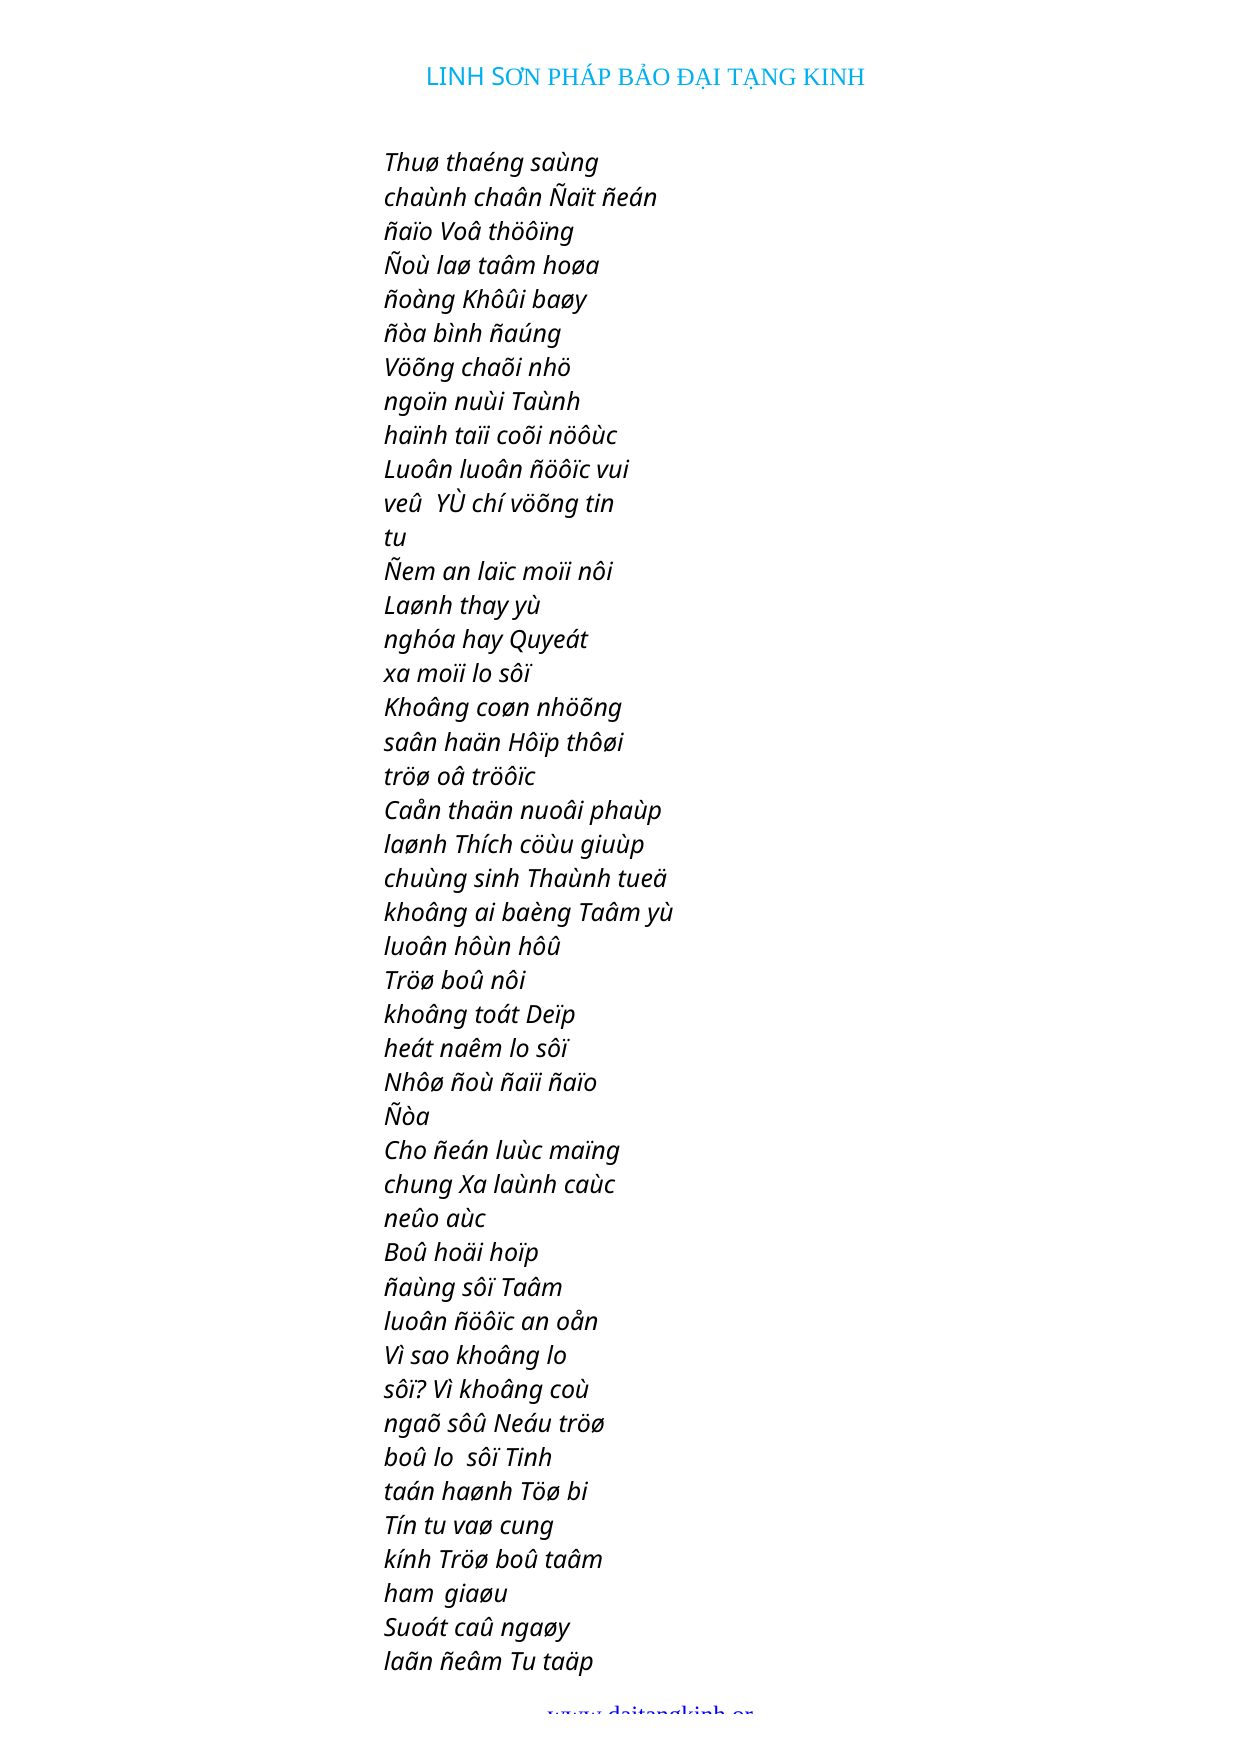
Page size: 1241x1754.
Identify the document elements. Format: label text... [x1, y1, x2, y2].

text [384, 1610, 618, 1678]
text Cho ñeán luùc maïng chung Xa laùnh caùc neûo aùc [384, 1133, 660, 1235]
text Tröø boû nôi khoâng toát Deïp heát naêm lo sôï Nhôø ñoù ñaïi ñaïo Ñòa [384, 963, 607, 1133]
text Ñem an laïc moïi nôi Laønh thay yù nghóa hay Quyeát xa moïi lo sôï [384, 554, 618, 690]
text Caån thaän nuoâi phaùp laønh Thích cöùu giuùp chuùng sinh Thaùnh tueä khoâng ai baèng Taâm yù luoân hôùn hôû [384, 792, 674, 963]
text Khoâng coøn nhöõng saân haän Hôïp thôøi tröø oâ tröôïc [384, 690, 674, 792]
text Thuø thaéng saùng chaùnh chaân Ñaït ñeán ñaïo Voâ thöôïng [384, 145, 674, 247]
text Boû hoäi hoïp ñaùng sôï Taâm luoân ñöôïc an oån Vì sao khoâng lo sôï? Vì khoâng coù ngaõ sôû Neáu tröø boû lo sôï Tinh taán haønh Töø bi Tín tu vaø cung kính Tröø boû taâm ham giaøu [384, 1235, 607, 1610]
text Ñoù laø taâm hoøa ñoàng Khôûi baøy ñòa bình ñaúng Vöõng chaõi nhö ngoïn nuùi Taùnh haïnh taïi coõi nöôùc Luoân luoân ñöôïc vui veû YÙ chí vöõng tin tu [384, 247, 631, 554]
